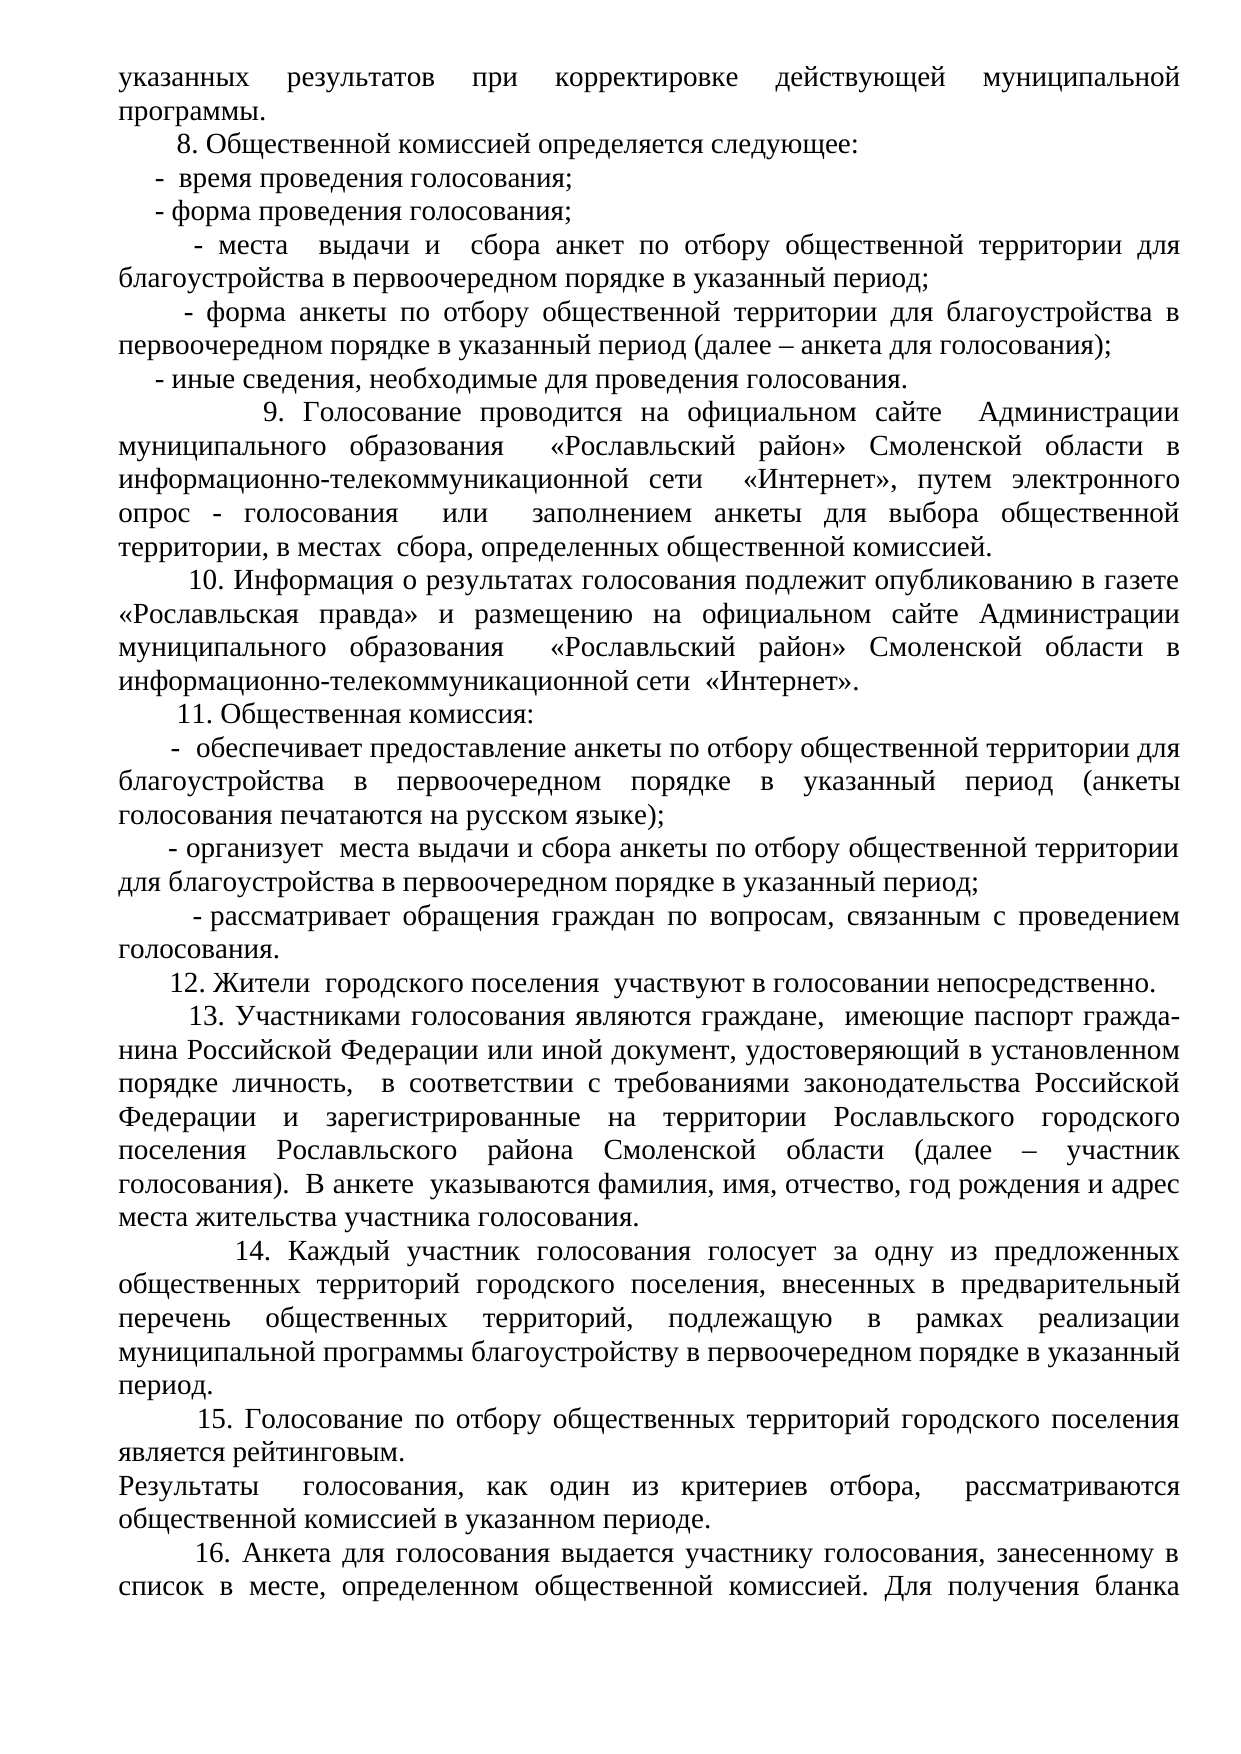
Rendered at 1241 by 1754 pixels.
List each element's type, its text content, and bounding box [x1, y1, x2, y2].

text 14. Каждый участник голосования голосует за одну из предложенных общественных территорий городского поселения, внесенных в предварительный перечень общественных территорий, подлежащую в рамках реализации муниципальной программы благоустройству в первоочередном порядке в указанный период. [118, 1233, 1181, 1401]
text 12. Жители городского поселения участвуют в голосовании непосредственно. [118, 965, 1181, 998]
text 15. Голосование по отбору общественных территорий городского поселения является рейтинговым. [118, 1401, 1181, 1468]
text 10. Информация о результатах голосования подлежит опубликованию в газете «Рославльская правда» и размещению на официальном сайте Администрации муниципального образования «Рославльский район» Смоленской области в информационно-телекоммуникационной сети «Интернет». [118, 562, 1181, 696]
text - форма анкеты по отбору общественной территории для благоустройства в первоочередном порядке в указанный период (далее – анкета для голосования); [118, 294, 1181, 361]
text - иные сведения, необходимые для проведения голосования. [118, 361, 1181, 394]
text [118, 1535, 1181, 1602]
text - места выдачи и сбора анкет по отбору общественной территории для благоустройства в первоочередном порядке в указанный период; [118, 227, 1181, 294]
text - обеспечивает предоставление анкеты по отбору общественной территории для благоустройства в первоочередном порядке в указанный период (анкеты голосования печатаются на русском языке); [118, 730, 1181, 831]
text - рассматривает обращения граждан по вопросам, связанным с проведением голосования. [118, 898, 1181, 965]
text 9. Голосование проводится на официальном сайте Администрации муниципального образования «Рославльский район» Смоленской области в информационно-телекоммуникационной сети «Интернет», путем электронного опрос - голосования или заполнением анкеты для выбора общественной территории, в местах сбора, определенных общественной комиссией. [118, 394, 1181, 562]
text 8. Общественной комиссией определяется следующее: [118, 126, 1181, 160]
text - организует места выдачи и сбора анкеты по отбору общественной территории для благоустройства в первоочередном порядке в указанный период; [118, 831, 1181, 898]
text Результаты голосования, как один из критериев отбора, рассматриваются общественной комиссией в указанном периоде. [118, 1468, 1181, 1535]
text 13. Участниками голосования являются граждане, имеющие паспорт гражда-нина Российской Федерации или иной документ, удостоверяющий в установленном порядке личность, в соответствии с требованиями законодательства Российской Федерации и зарегистрированные на территории Рославльского городского поселения Рославльского района Смоленской области (далее – участник голосования). В анкете указываются фамилия, имя, отчество, год рождения и адрес места жительства участника голосования. [118, 998, 1181, 1233]
text - форма проведения голосования; [118, 193, 1181, 227]
text 11. Общественная комиссия: [118, 696, 1181, 730]
text - время проведения голосования; [118, 160, 1181, 193]
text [118, 59, 1181, 126]
